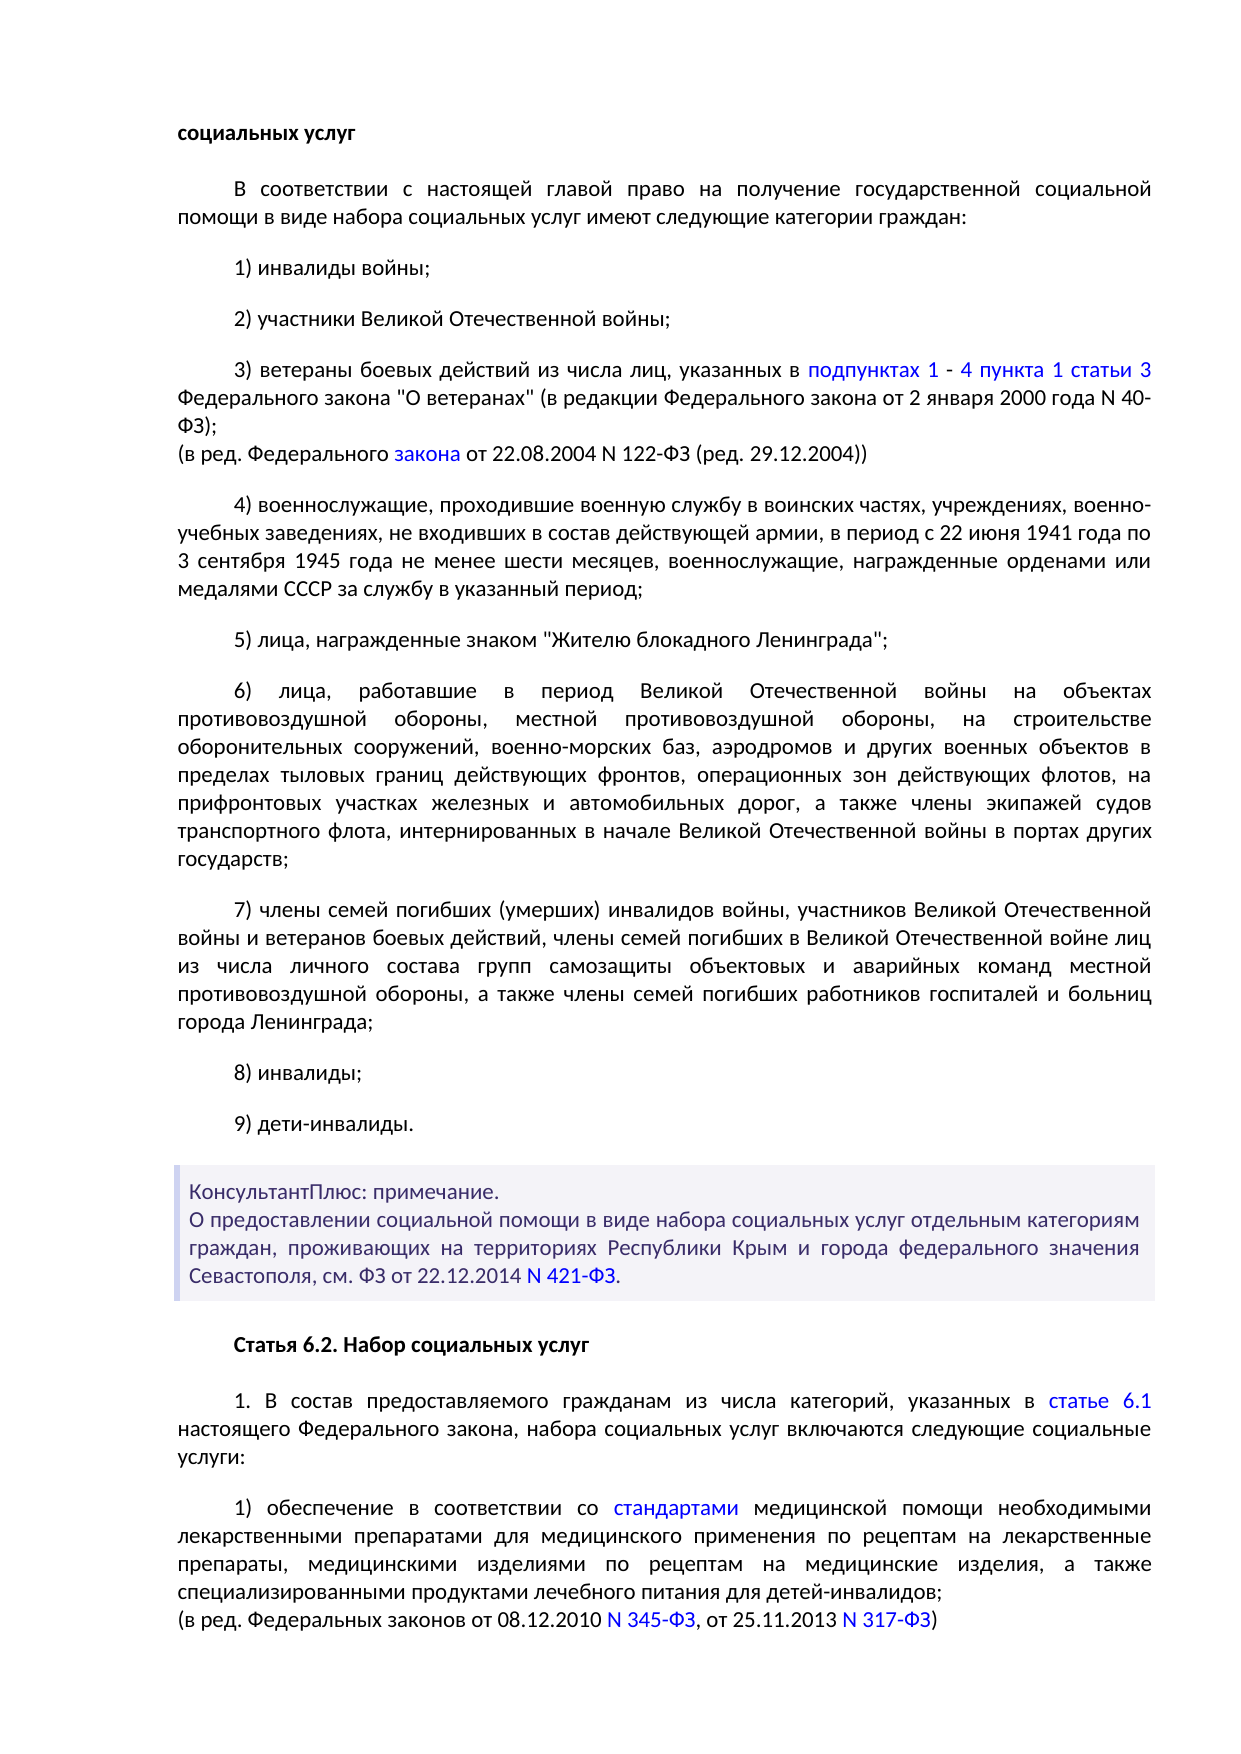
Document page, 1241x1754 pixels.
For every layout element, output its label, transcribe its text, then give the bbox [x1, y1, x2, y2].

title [177, 118, 1152, 146]
text 1. В состав предоставляемого гражданам из числа категорий, указанных в статье 6.1 настоящего Федерального закона, набора социальных услуг включаются следующие социальные услуги: [177, 1386, 1152, 1470]
table_header КонсультантПлюс: примечание. О предоставлении социальной помощи в виде набора социальных услуг отдельным категориям граждан, проживающих на территориях Республики Крым и города федерального значения Севастополя, см. ФЗ от 22.12.2014 N 421-ФЗ. [180, 1165, 1149, 1301]
text 1) обеспечение в соответствии со стандартами медицинской помощи необходимыми лекарственными препаратами для медицинского применения по рецептам на лекарственные препараты, медицинскими изделиями по рецептам на медицинские изделия, а также специализированными продуктами лечебного питания для детей-инвалидов; [177, 1493, 1152, 1605]
text В соответствии с настоящей главой право на получение государственной социальной помощи в виде набора социальных услуг имеют следующие категории граждан: [177, 174, 1152, 230]
text 3) ветераны боевых действий из числа лиц, указанных в подпунктах 1 - 4 пункта 1 статьи 3 Федерального закона "О ветеранах" (в редакции Федерального закона от 2 января 2000 года N 40-ФЗ); [177, 355, 1152, 439]
text 2) участники Великой Отечественной войны; [177, 304, 1152, 332]
text (в ред. Федеральных законов от 08.12.2010 N 345-ФЗ, от 25.11.2013 N 317-ФЗ) [177, 1605, 1152, 1633]
text 8) инвалиды; [177, 1058, 1152, 1086]
text 1) инвалиды войны; [177, 253, 1152, 281]
text 5) лица, награжденные знаком "Жителю блокадного Ленинграда"; [177, 625, 1152, 653]
text 4) военнослужащие, проходившие военную службу в воинских частях, учреждениях, военно-учебных заведениях, не входивших в состав действующей армии, в период с 22 июня 1941 года по 3 сентября 1945 года не менее шести месяцев, военнослужащие, награжденные орденами или медалями СССР за службу в указанный период; [177, 490, 1152, 602]
title Статья 6.2. Набор социальных услуг [177, 1330, 1152, 1358]
text 7) члены семей погибших (умерших) инвалидов войны, участников Великой Отечественной войны и ветеранов боевых действий, члены семей погибших в Великой Отечественной войне лиц из числа личного состава групп самозащиты объектовых и аварийных команд местной противовоздушной обороны, а также члены семей погибших работников госпиталей и больниц города Ленинграда; [177, 895, 1152, 1035]
text (в ред. Федерального закона от 22.08.2004 N 122-ФЗ (ред. 29.12.2004)) [177, 439, 1152, 467]
text 9) дети-инвалиды. [177, 1109, 1152, 1137]
text 6) лица, работавшие в период Великой Отечественной войны на объектах противовоздушной обороны, местной противовоздушной обороны, на строительстве оборонительных сооружений, военно-морских баз, аэродромов и других военных объектов в пределах тыловых границ действующих фронтов, операционных зон действующих флотов, на прифронтовых участках железных и автомобильных дорог, а также члены экипажей судов транспортного флота, интернированных в начале Великой Отечественной войны в портах других государств; [177, 676, 1152, 872]
